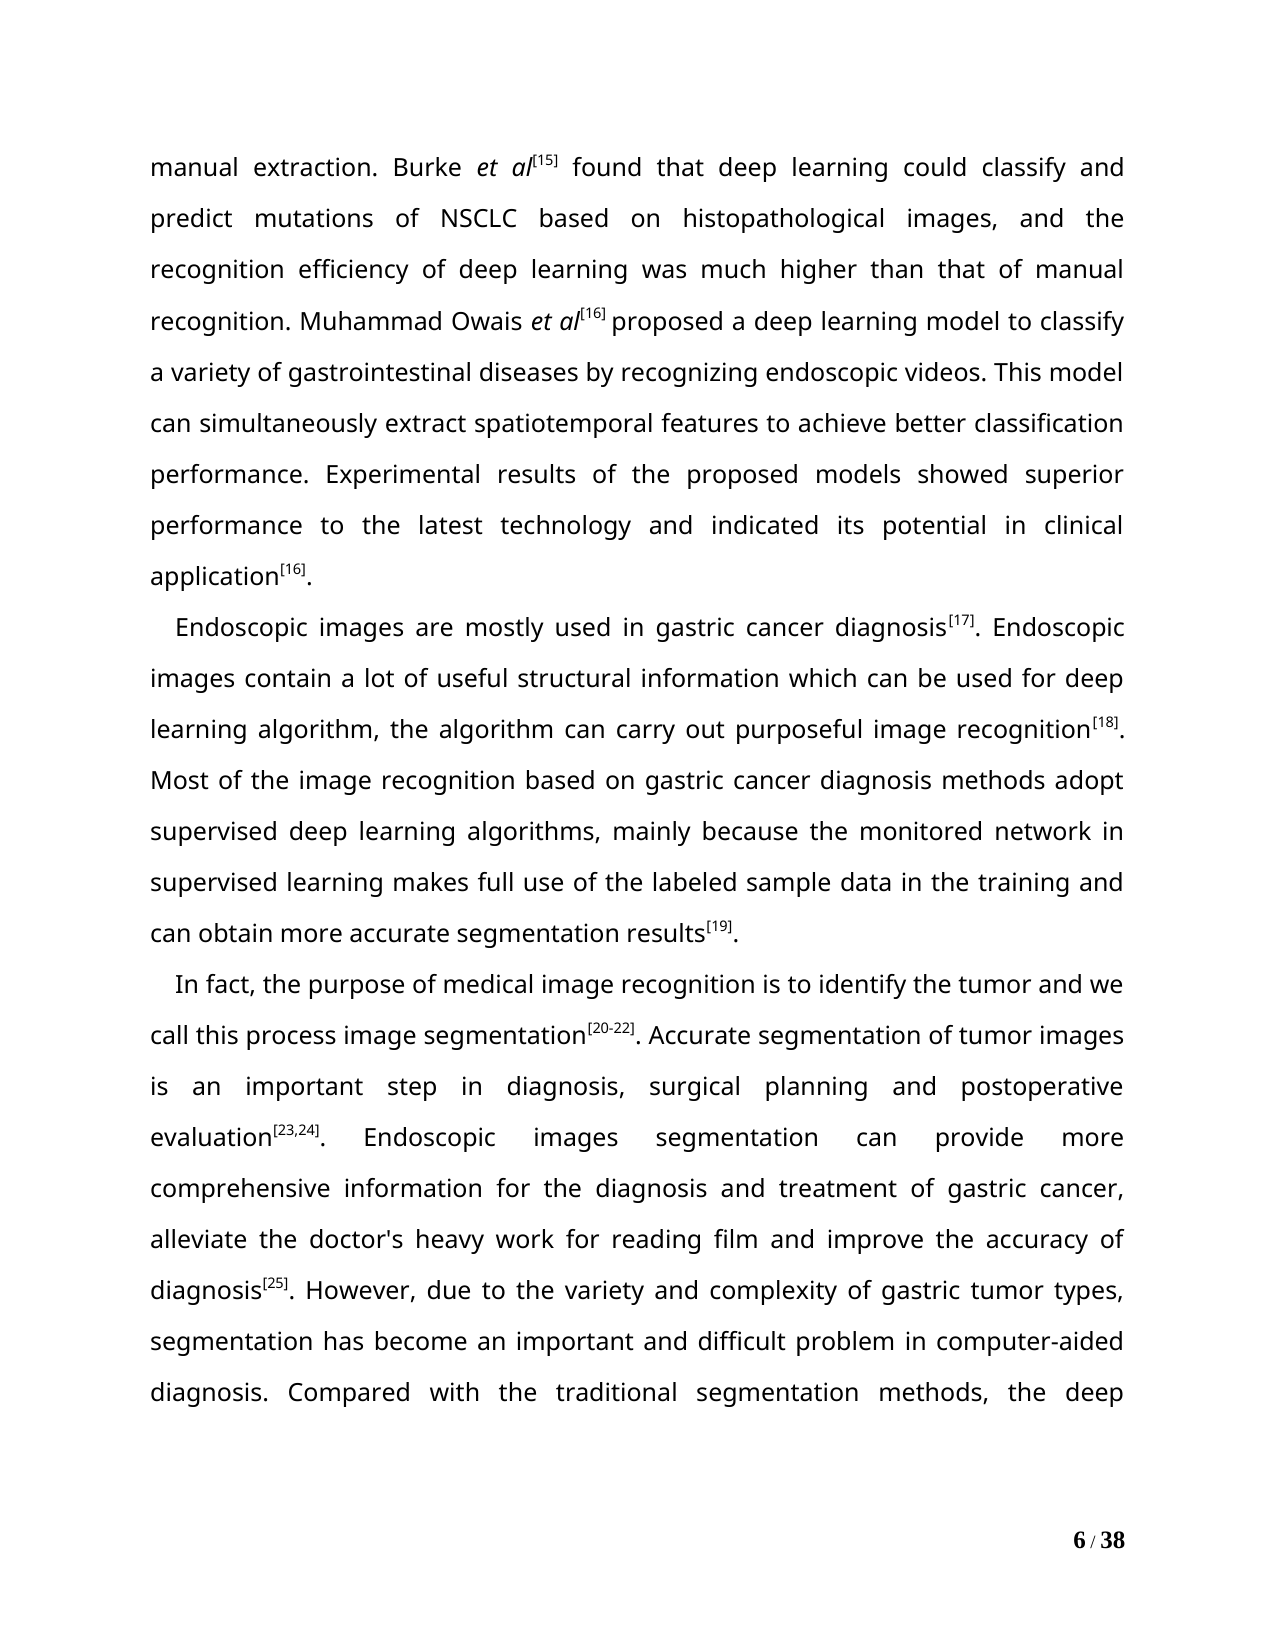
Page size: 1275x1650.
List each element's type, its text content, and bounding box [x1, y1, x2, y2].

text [150, 150, 1125, 592]
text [150, 967, 1125, 1409]
text Endoscopic images are mostly used in gastric cancer diagnosis[17]. Endoscopic images contain a lot of useful structural information which can be used for deep learning algorithm, the algorithm can carry out purposeful image recognition[18]. Most of the image recognition based on gastric cancer diagnosis methods adopt supervised deep learning algorithms, mainly because the monitored network in supervised learning makes full use of the labeled sample data in the training and can obtain more accurate segmentation results[19]. [150, 609, 1125, 950]
